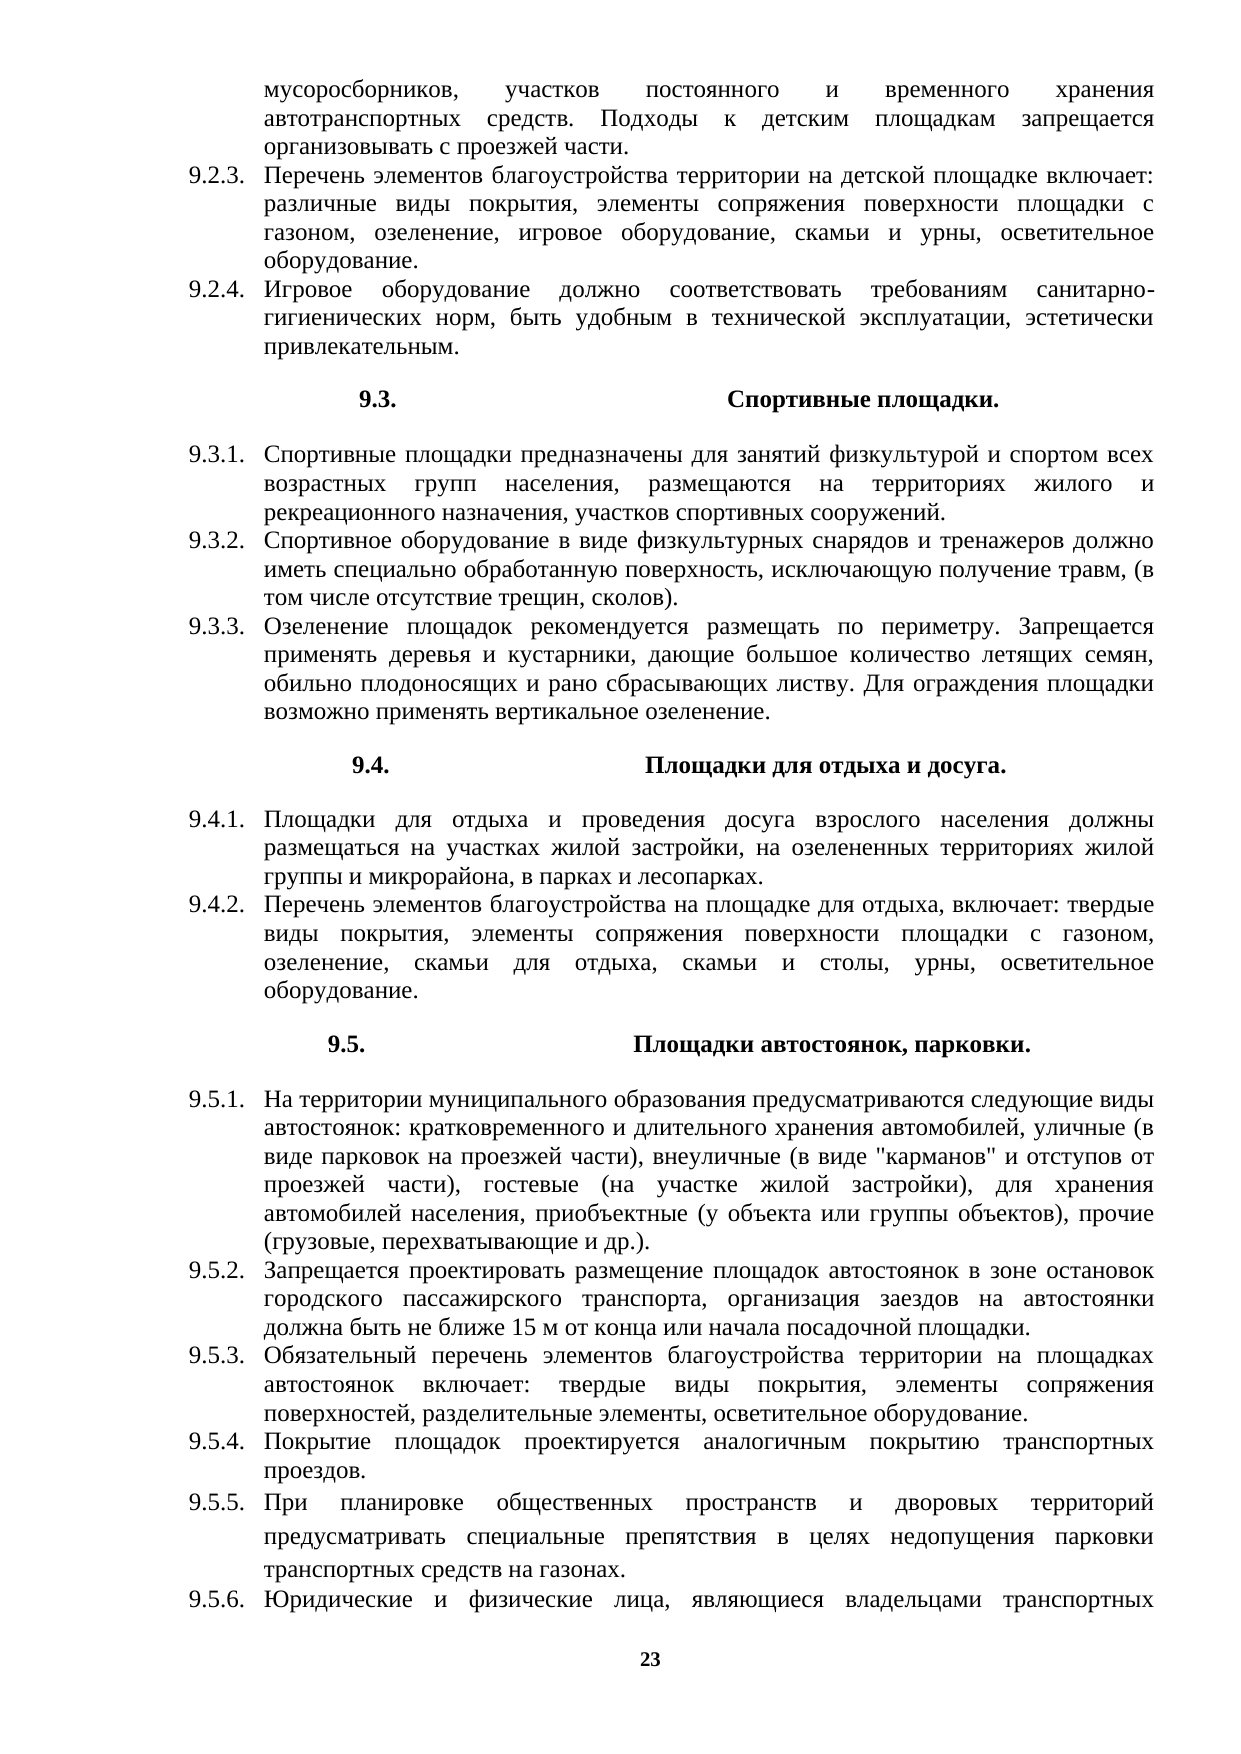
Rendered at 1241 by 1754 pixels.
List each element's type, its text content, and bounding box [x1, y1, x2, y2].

list Площадки для отдыха и проведения досуга взрослого населения должны размещаться на участках жилой застройки, на озелененных территориях жилой группы и микрорайона, в парках и лесопарках. [189, 804, 1155, 890]
list Площадки автостоянок, парковки. [203, 1032, 1155, 1057]
list Спортивное оборудование в виде физкультурных снарядов и тренажеров должно иметь специально обработанную поверхность, исключающую получение травм, (в том числе отсутствие трещин, сколов). [189, 526, 1155, 611]
list Озеленение площадок рекомендуется размещать по периметру. Запрещается применять деревья и кустарники, дающие большое количество летящих семян, обильно плодоносящих и рано сбрасывающих листву. Для ограждения площадки возможно применять вертикальное озеленение. [189, 611, 1155, 726]
list Спортивные площадки. [203, 388, 1155, 413]
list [189, 75, 1155, 160]
list Перечень элементов благоустройства на площадке для отдыха, включает: твердые виды покрытия, элементы сопряжения поверхности площадки с газоном, озеленение, скамьи для отдыха, скамьи и столы, урны, осветительное оборудование. [189, 890, 1155, 1004]
list Игровое оборудование должно соответствовать требованиям санитарногигиенических норм, быть удобным в технической эксплуатации, эстетически привлекательным. [189, 274, 1155, 360]
list Площадки для отдыха и досуга. [203, 753, 1155, 778]
list Покрытие площадок проектируется аналогичным покрытию транспортных проездов. [189, 1427, 1155, 1484]
list При планировке общественных пространств и дворовых территорий предусматривать специальные препятствия в целях недопущения парковки транспортных средств на газонах. [189, 1484, 1155, 1584]
list Спортивные площадки предназначены для занятий физкультурой и спортом всех возрастных групп населения, размещаются на территориях жилого и рекреационного назначения, участков спортивных сооружений. [189, 440, 1155, 526]
list Перечень элементов благоустройства территории на детской площадке включает: различные виды покрытия, элементы сопряжения поверхности площадки с газоном, озеленение, игровое оборудование, скамьи и урны, осветительное оборудование. [189, 160, 1155, 274]
list На территории муниципального образования предусматриваются следующие виды автостоянок: кратковременного и длительного хранения автомобилей, уличные (в виде парковок на проезжей части), внеуличные (в виде "карманов" и отступов от проезжей части), гостевые (на участке жилой застройки), для хранения автомобилей населения, приобъектные (у объекта или группы объектов), прочие (грузовые, перехватывающие и др.). [189, 1084, 1155, 1256]
list Обязательный перечень элементов благоустройства территории на площадках автостоянок включает: твердые виды покрытия, элементы сопряжения поверхностей, разделительные элементы, осветительное оборудование. [189, 1341, 1155, 1427]
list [189, 1584, 1155, 1613]
list Запрещается проектировать размещение площадок автостоянок в зоне остановок городского пассажирского транспорта, организация заездов на автостоянки должна быть не ближе 15 м от конца или начала посадочной площадки. [189, 1256, 1155, 1341]
